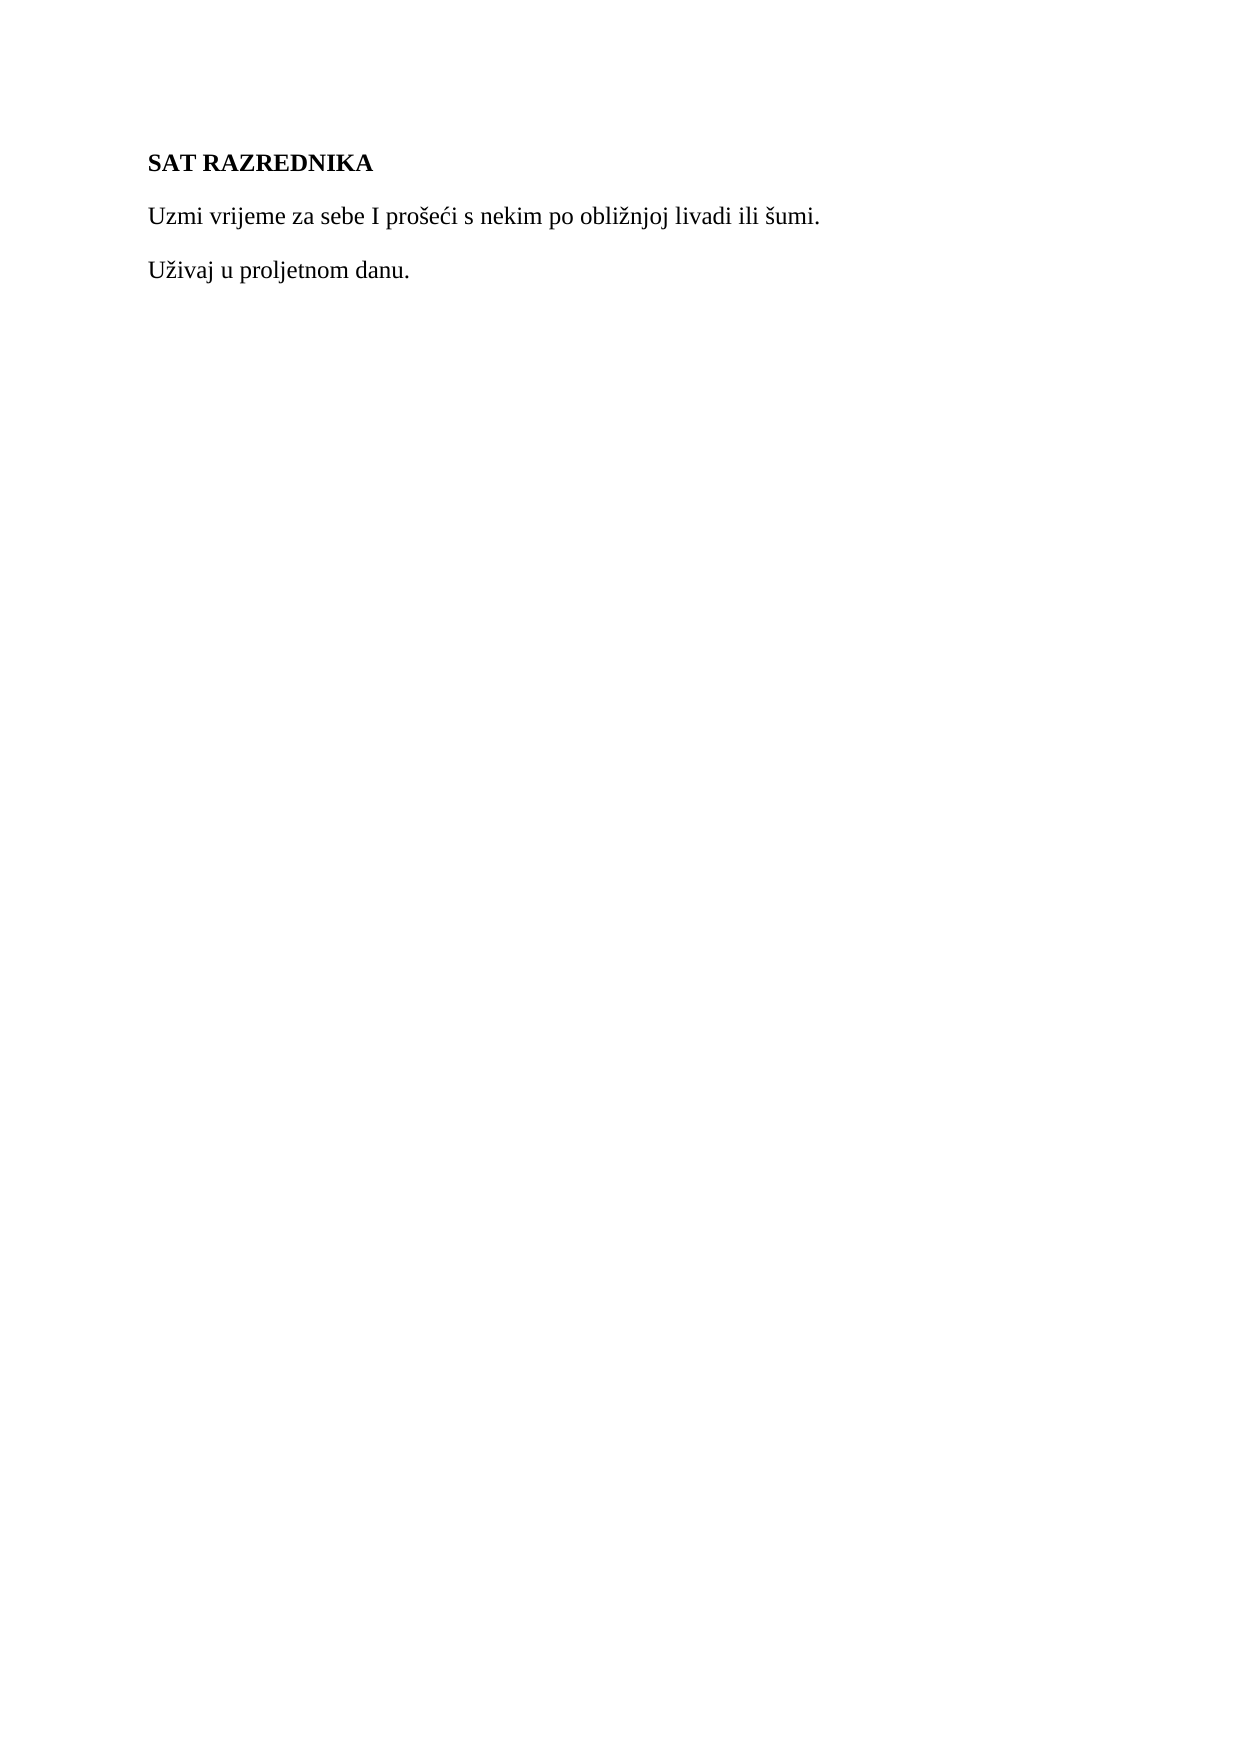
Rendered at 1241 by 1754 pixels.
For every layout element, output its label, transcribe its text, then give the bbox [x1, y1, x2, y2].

text Uzmi vrijeme za sebe I prošeći s nekim po obližnjoj livadi ili šumi. [148, 201, 1093, 230]
text SAT RAZREDNIKA [148, 148, 1093, 176]
text Uživaj u proljetnom danu. [148, 255, 1093, 284]
